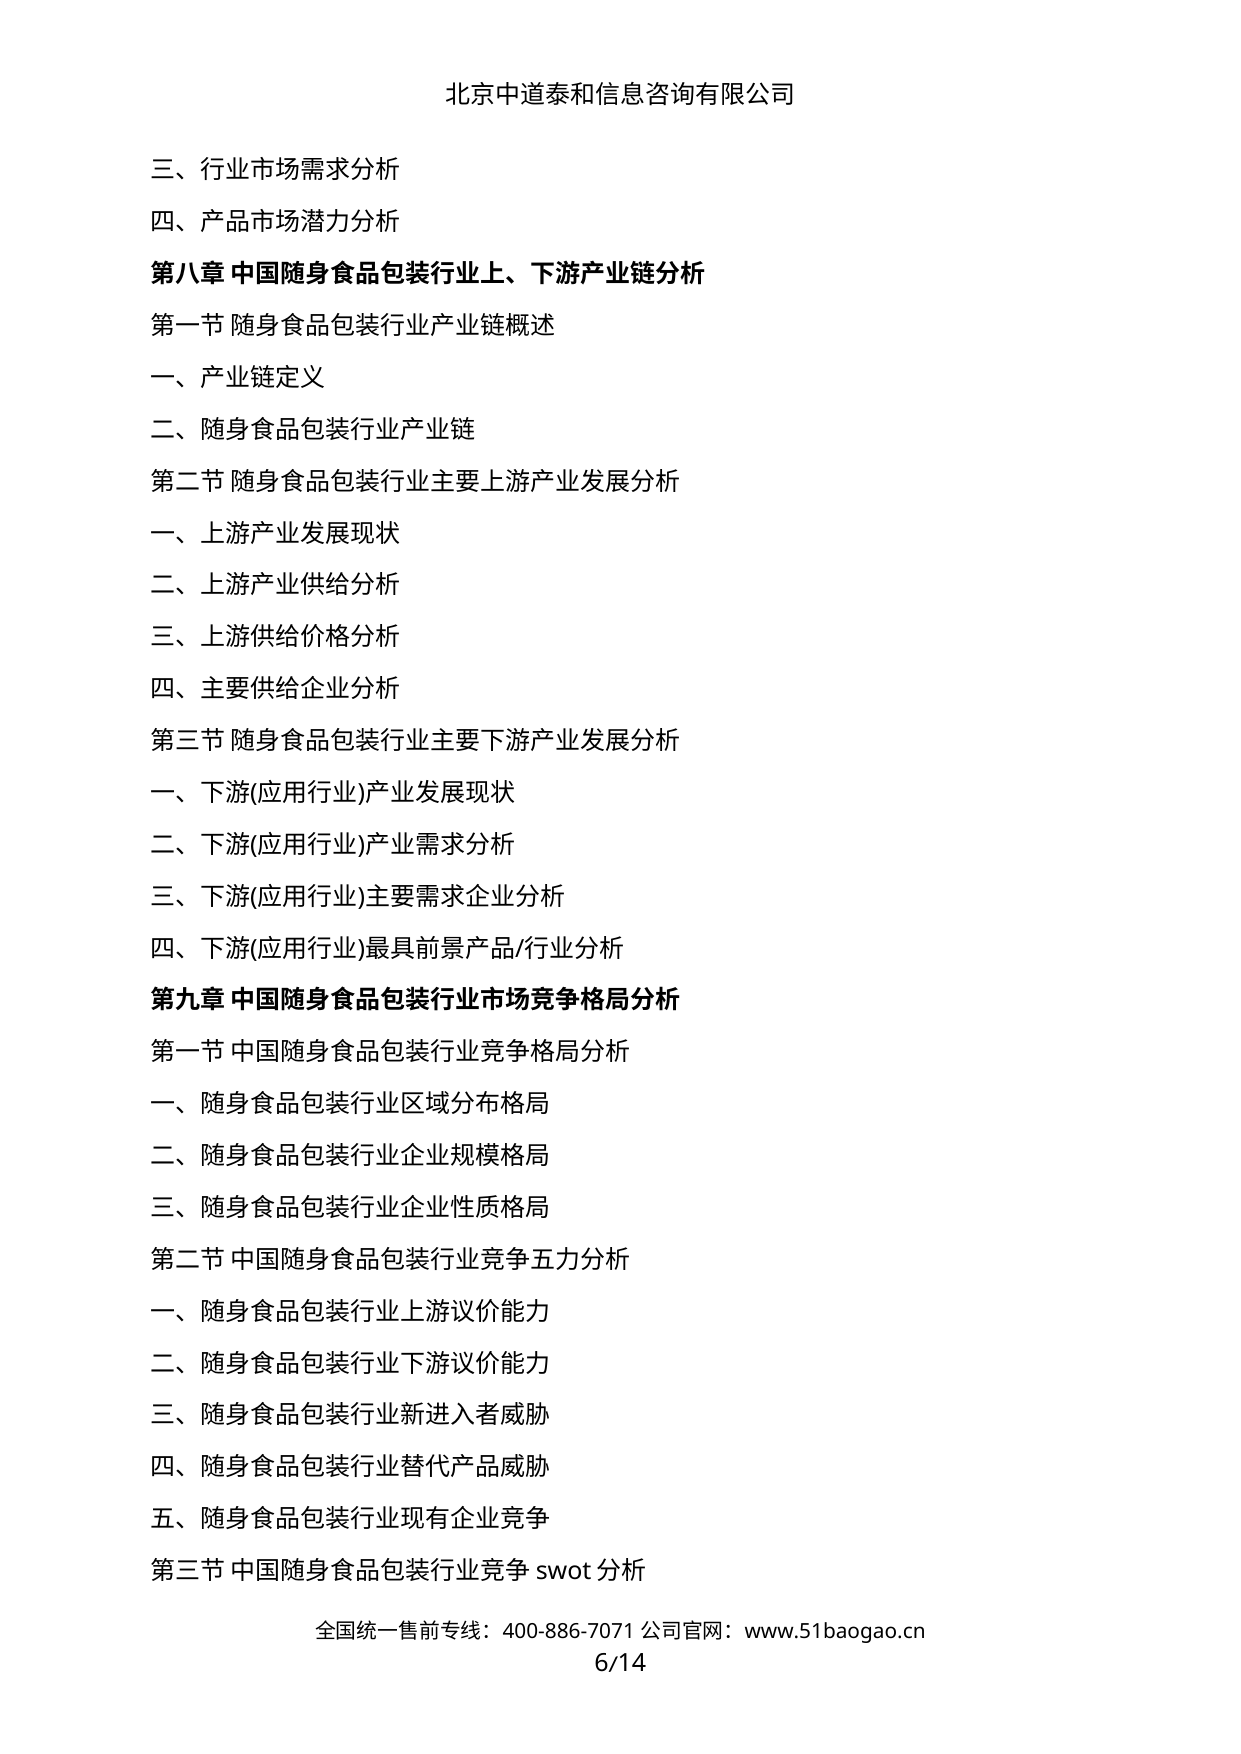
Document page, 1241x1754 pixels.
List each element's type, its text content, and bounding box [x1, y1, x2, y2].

text 四、产品市场潜力分析 [150, 202, 1090, 238]
text 三、行业市场需求分析 [150, 150, 1090, 186]
text 一、产业链定义 [150, 357, 1090, 394]
text 二、随身食品包装行业下游议价能力 [150, 1343, 1090, 1379]
text 四、下游(应用行业)最具前景产品/行业分析 [150, 928, 1090, 964]
text 二、下游(应用行业)产业需求分析 [150, 824, 1090, 861]
text 第三节 随身食品包装行业主要下游产业发展分析 [150, 721, 1090, 757]
text 第一节 随身食品包装行业产业链概述 [150, 306, 1090, 342]
text 第一节 中国随身食品包装行业竞争格局分析 [150, 1032, 1090, 1068]
text 第八章 中国随身食品包装行业上、下游产业链分析 [150, 254, 1090, 290]
text 一、下游(应用行业)产业发展现状 [150, 772, 1090, 809]
text 四、主要供给企业分析 [150, 669, 1090, 705]
text 五、随身食品包装行业现有企业竞争 [150, 1499, 1090, 1535]
text 三、下游(应用行业)主要需求企业分析 [150, 876, 1090, 912]
text 第三节 中国随身食品包装行业竞争swot分析 [150, 1551, 1090, 1587]
text 三、随身食品包装行业企业性质格局 [150, 1187, 1090, 1224]
text 二、上游产业供给分析 [150, 565, 1090, 601]
text 二、随身食品包装行业企业规模格局 [150, 1136, 1090, 1172]
text 三、随身食品包装行业新进入者威胁 [150, 1395, 1090, 1431]
text 第二节 随身食品包装行业主要上游产业发展分析 [150, 461, 1090, 497]
text 三、上游供给价格分析 [150, 617, 1090, 653]
text 二、随身食品包装行业产业链 [150, 409, 1090, 446]
text 一、上游产业发展现状 [150, 513, 1090, 549]
text 四、随身食品包装行业替代产品威胁 [150, 1447, 1090, 1483]
text 一、随身食品包装行业上游议价能力 [150, 1291, 1090, 1327]
text 第二节 中国随身食品包装行业竞争五力分析 [150, 1239, 1090, 1276]
text 第九章 中国随身食品包装行业市场竞争格局分析 [150, 980, 1090, 1016]
text 一、随身食品包装行业区域分布格局 [150, 1084, 1090, 1120]
